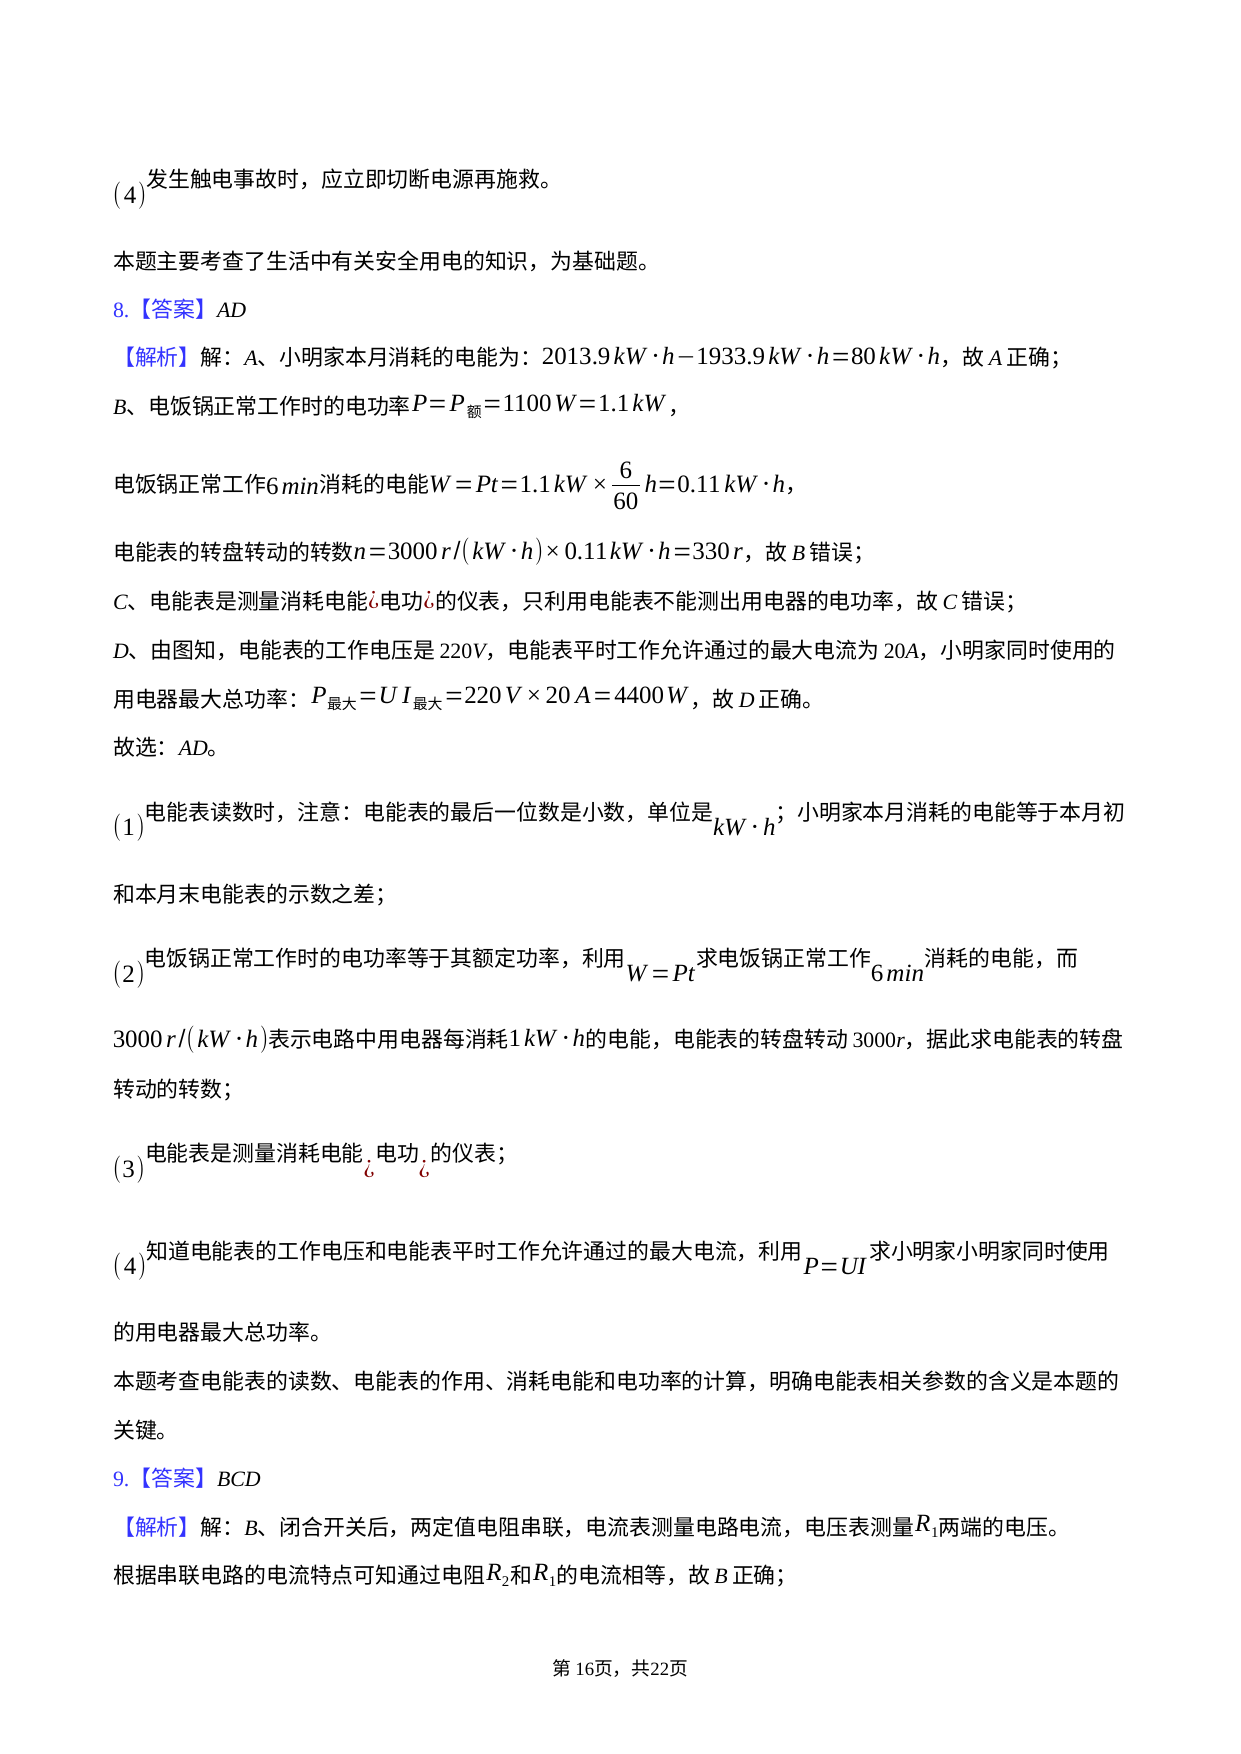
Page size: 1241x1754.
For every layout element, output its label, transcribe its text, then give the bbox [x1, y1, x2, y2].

text 9.【答案】BCD [113, 1461, 1127, 1493]
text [113, 162, 1127, 276]
text 【解析】解：A、小明家本月消耗的电能为：，故A正确； B、电饭锅正常工作时的电功率， 电饭锅正常工作消耗的电能， 电能表的转盘转动的转数，故B错误； C、电能表是测量消耗电能电功的仪表，只利用电能表不能测出用电器的电功率，故C错误； D、由图知，电能表的工作电压是220V，电能表平时工作允许通过的最大电流为20A，小明家同时使用的用电器最大总功率：，故D正确。 故选：AD。 电能表读数时，注意：电能表的最后一位数是小数，单位是；小明家本月消耗的电能等于本月初和本月末电能表的示数之差； 电饭锅正常工作时的电功率等于其额定功率，利用求电饭锅正常工作消耗的电能，而表示电路中用电器每消耗的电能，电能表的转盘转动3000r，据此求电能表的转盘转动的转数； 电能表是测量消耗电能电功的仪表； 知道电能表的工作电压和电能表平时工作允许通过的最大电流，利用求小明家小明家同时使用的用电器最大总功率。 本题考查电能表的读数、电能表的作用、消耗电能和电功率的计算，明确电能表相关参数的含义是本题的关键。 [113, 340, 1127, 1445]
text 8.【答案】AD [113, 292, 1127, 324]
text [113, 1509, 1127, 1590]
